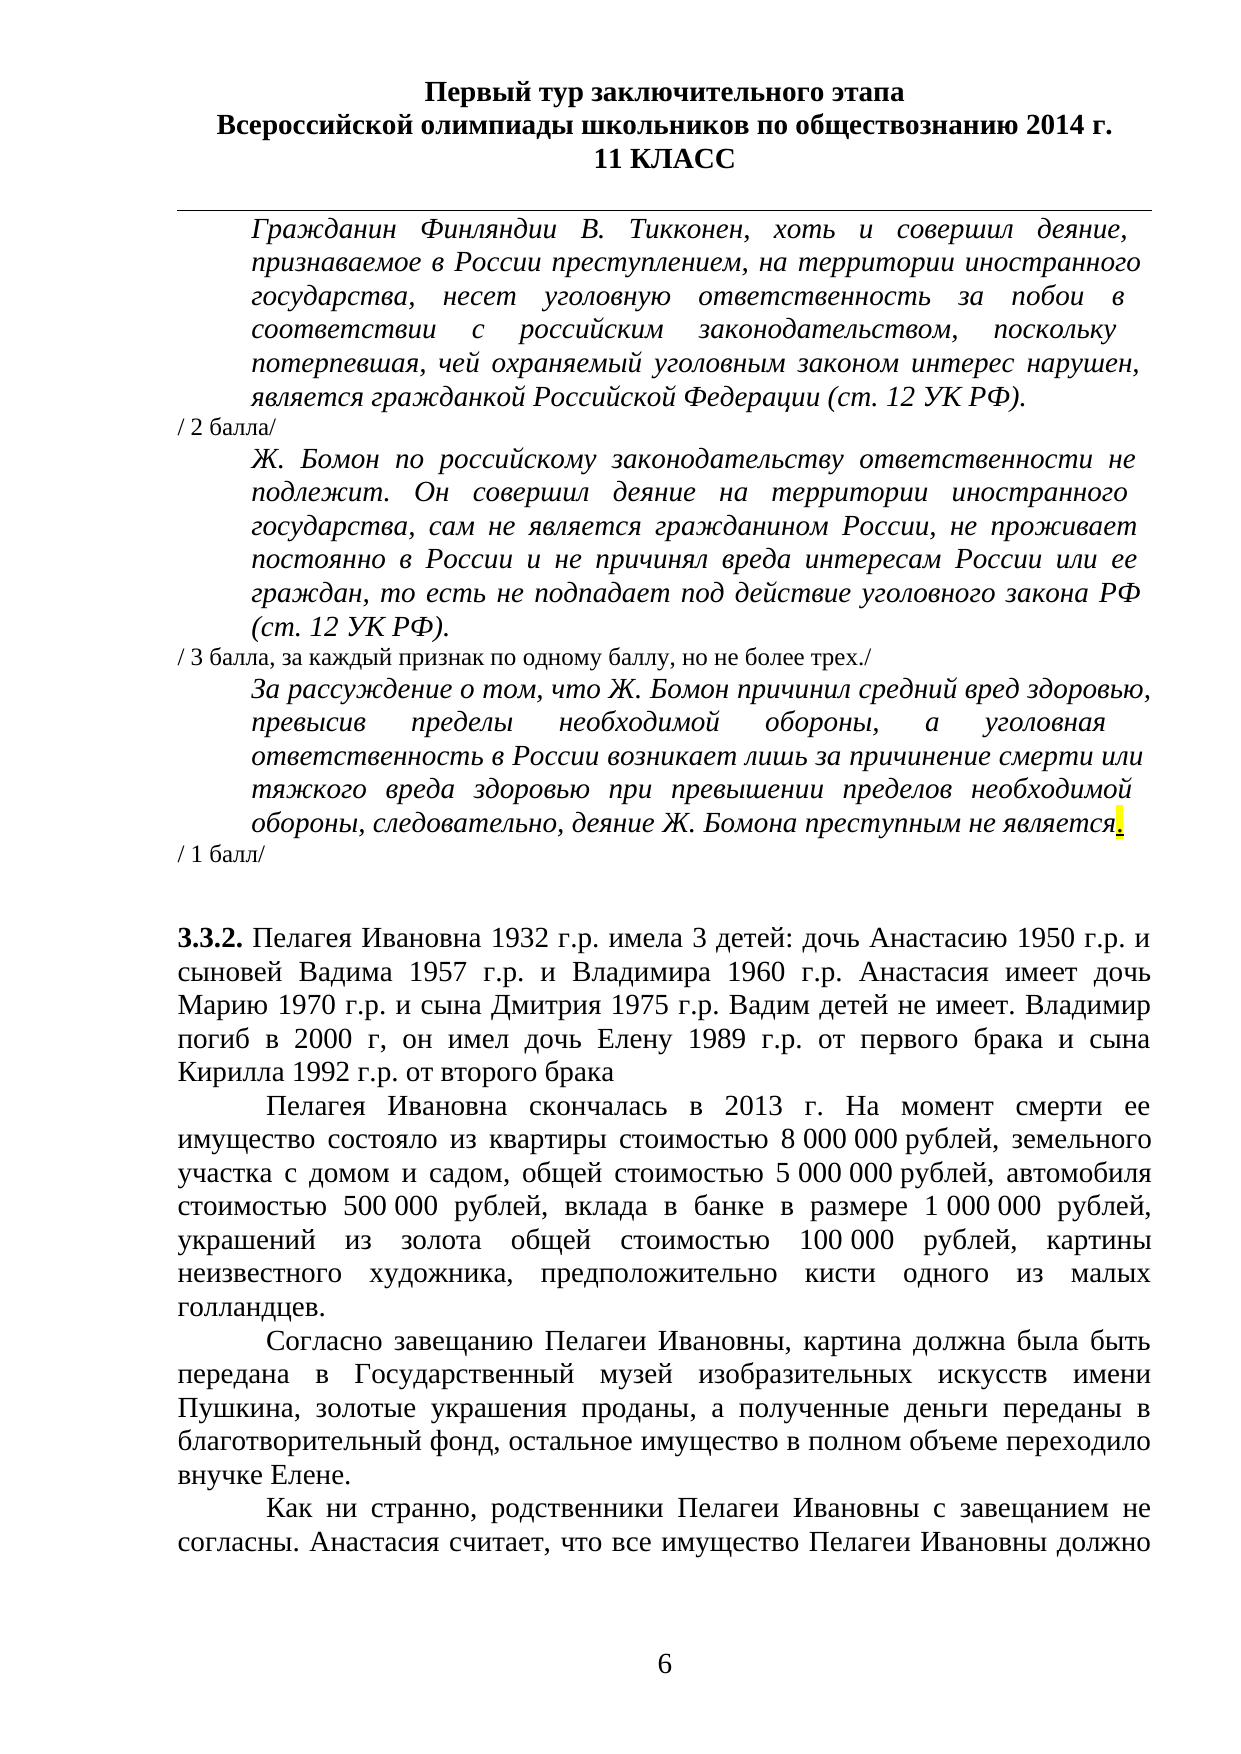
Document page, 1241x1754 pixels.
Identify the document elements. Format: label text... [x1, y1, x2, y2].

text / 2 балла/ [177, 412, 1152, 441]
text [177, 1490, 1152, 1557]
text Пелагея Ивановна скончалась в 2013 г. На момент смерти ее имущество состояло из квартиры стоимостью 8 000 000 рублей, земельного участка с домом и садом, общей стоимостью 5 000 000 рублей, автомобиля стоимостью 500 000 рублей, вклада в банке в размере 1 000 000 рублей, украшений из золота общей стоимостью 100 000 рублей, картины неизвестного художника, предположительно кисти одного из малых голландцев. [177, 1088, 1152, 1323]
text / 1 балл/ [177, 839, 1152, 867]
text Гражданин Финляндии В. Тикконен, хоть и совершил деяние, признаваемое в России преступлением, на территории иностранного государства, несет уголовную ответственность за побои в соответствии с российским законодательством, поскольку потерпевшая, чей охраняемый уголовным законом интерес нарушен, является гражданкой Российской Федерации (ст. 12 УК РФ). [177, 211, 1152, 412]
text / 3 балла, за каждый признак по одному баллу, но не более трех./ [177, 642, 1152, 671]
text Согласно завещанию Пелагеи Ивановны, картина должна была быть передана в Государственный музей изобразительных искусств имени Пушкина, золотые украшения проданы, а полученные деньги переданы в благотворительный фонд, остальное имущество в полном объеме переходило внучке Елене. [177, 1323, 1152, 1490]
text 3.3.2. Пелагея Ивановна 1932 г.р. имела 3 детей: дочь Анастасию 1950 г.р. и сыновей Вадима 1957 г.р. и Владимира 1960 г.р. Анастасия имеет дочь Марию 1970 г.р. и сына Дмитрия 1975 г.р. Вадим детей не имеет. Владимир погиб в 2000 г, он имел дочь Елену 1989 г.р. от первого брака и сына Кирилла 1992 г.р. от второго брака [177, 920, 1152, 1088]
text Ж. Бомон по российскому законодательству ответственности не подлежит. Он совершил деяние на территории иностранного государства, сам не является гражданином России, не проживает постоянно в России и не причинял вреда интересам России или ее граждан, то есть не подпадает под действие уголовного закона РФ (ст. 12 УК РФ). [177, 441, 1152, 642]
text За рассуждение о том, что Ж. Бомон причинил средний вред здоровью, превысив пределы необходимой обороны, а уголовная ответственность в России возникает лишь за причинение смерти или тяжкого вреда здоровью при превышении пределов необходимой обороны, следовательно, деяние Ж. Бомона преступным не является. [177, 671, 1152, 839]
